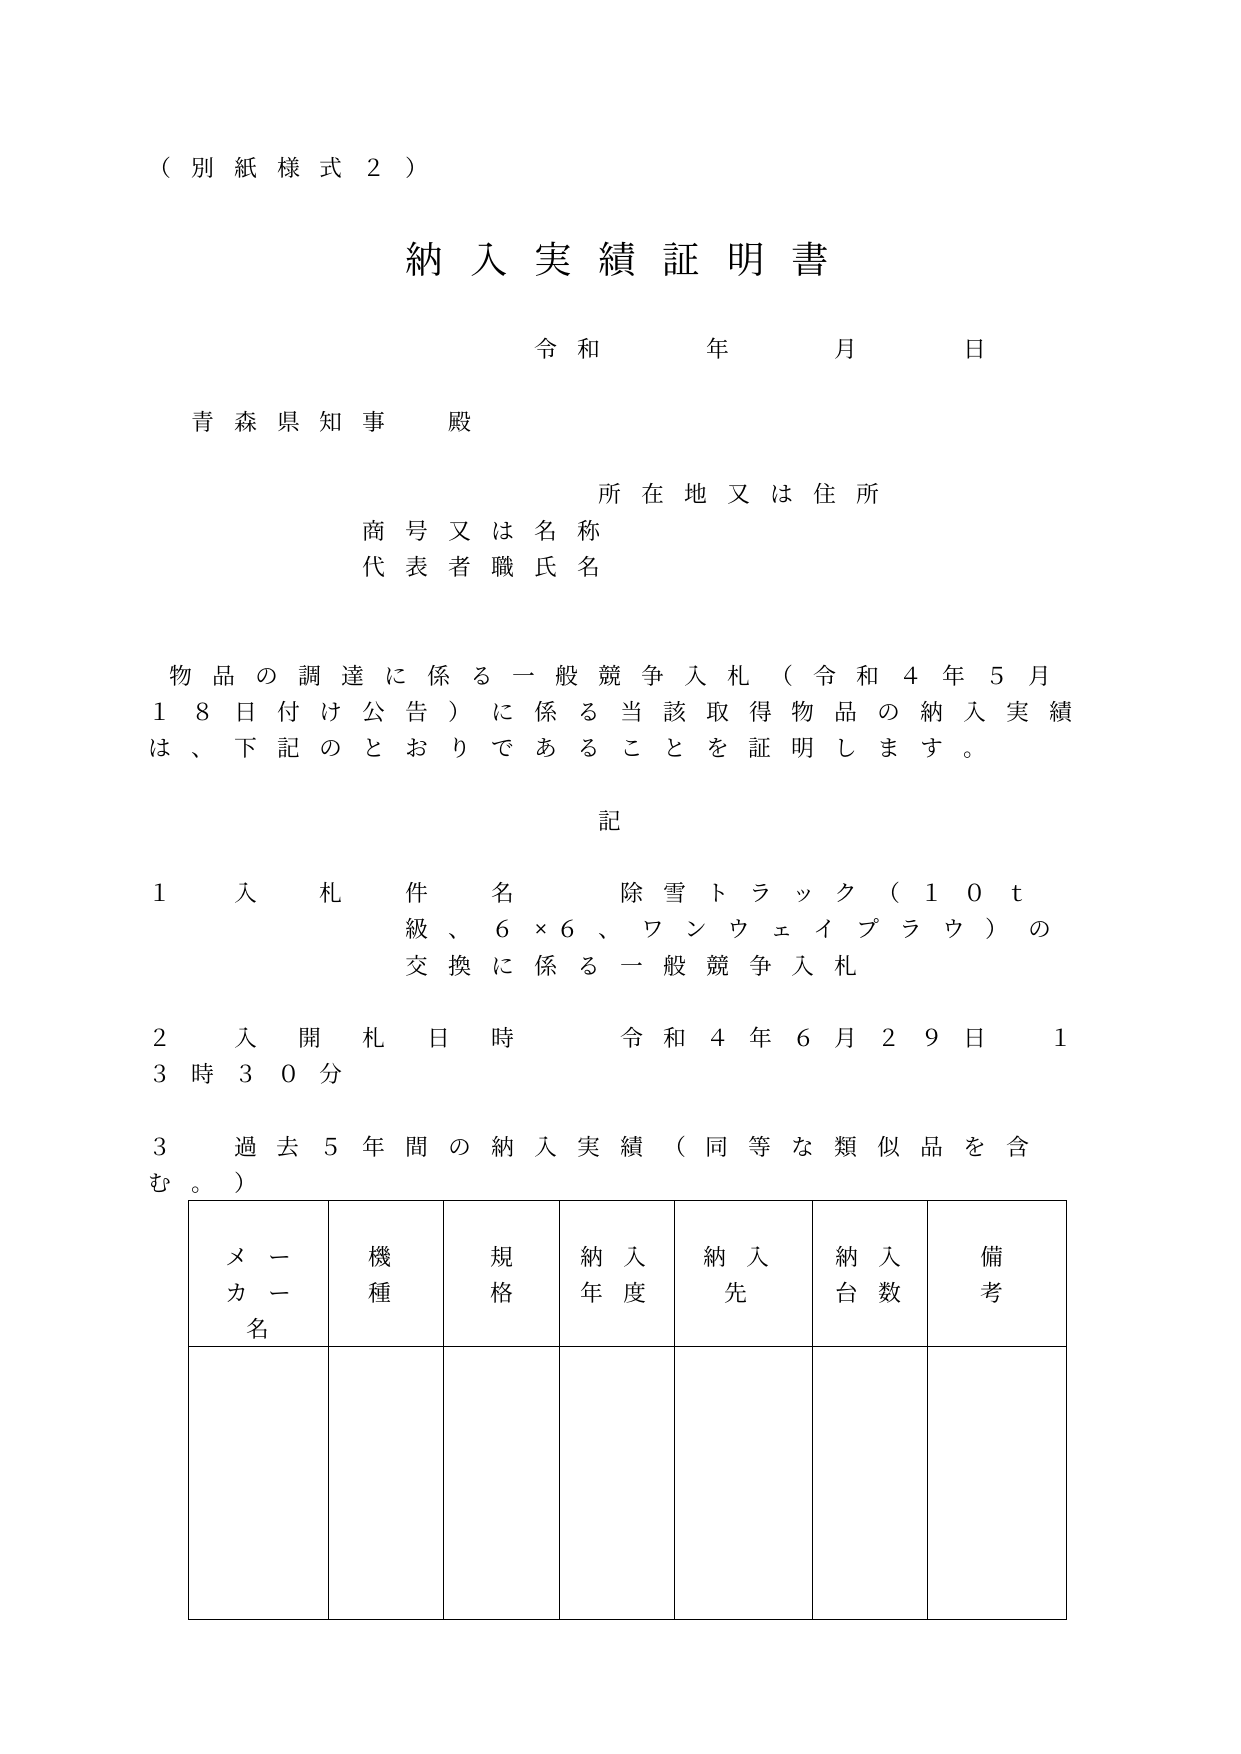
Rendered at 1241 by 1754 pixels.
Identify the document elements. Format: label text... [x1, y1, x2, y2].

table_header メーカー名 [189, 1201, 328, 1346]
text ３ 過去５年間の納入実績（同等な類似品を含む。） [148, 1127, 1092, 1200]
table_cell [329, 1347, 443, 1619]
table_header 規 格 [444, 1201, 559, 1346]
text 青森県知事 殿 [148, 402, 1092, 439]
text ２ 入 開 札 日 時 令和４年６月２９日 １３時３０分 [148, 1019, 1092, 1091]
table_header 備 考 [928, 1201, 1066, 1346]
text （別紙様式２） [148, 149, 1092, 185]
table_header 機 種 [329, 1201, 443, 1346]
text 所在地又は住所 [148, 475, 1092, 511]
text 記 [148, 801, 1092, 837]
table_cell [189, 1347, 328, 1619]
text 納 入 実 績 証 明 書 [148, 221, 1092, 294]
text 令和 年 月 日 [148, 330, 1092, 366]
text 物品の調達に係る一般競争入札（令和４年５月１８日付け公告）に係る当該取得物品の納入実績は、下記のとおりであることを証明します。 [148, 656, 1092, 765]
table_cell [675, 1347, 812, 1619]
table_header 納入年度 [560, 1201, 674, 1346]
text １ 入 札 件 名 除雪トラック（１０ｔ級、６×６、ワンウェイプラウ）の交換に係る一般競争入札 [148, 874, 1092, 982]
table_cell [813, 1347, 927, 1619]
table_header 納入先 [675, 1201, 812, 1346]
table_cell [928, 1347, 1066, 1619]
table_cell [444, 1347, 559, 1619]
table_header 納入台数 [813, 1201, 927, 1346]
text 商号又は名称 [148, 511, 1092, 547]
text 代表者職氏名 [148, 547, 1092, 584]
table_cell [560, 1347, 674, 1619]
